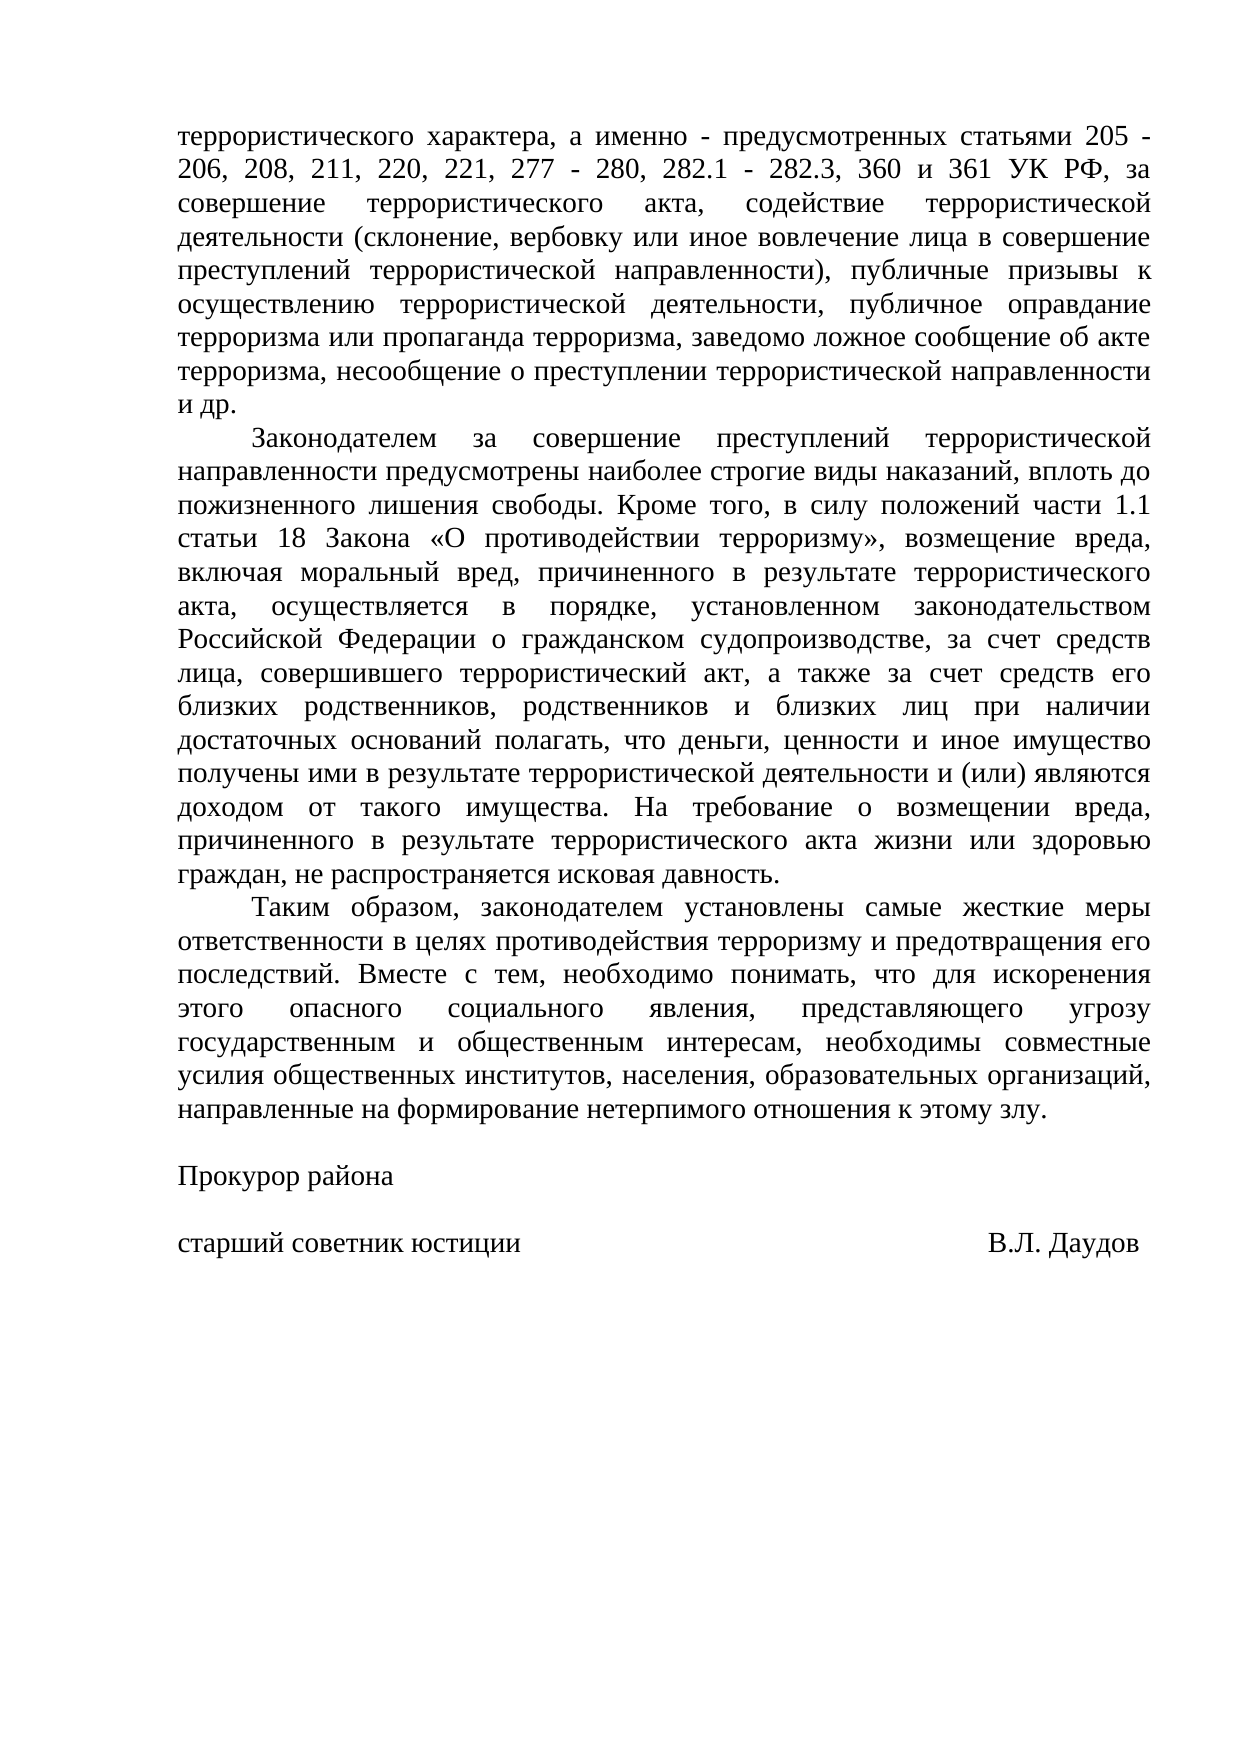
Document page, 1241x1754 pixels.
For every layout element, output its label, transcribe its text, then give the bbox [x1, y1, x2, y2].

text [177, 118, 1152, 420]
text старший советник юстиции В.Л. Даудов [177, 1225, 1152, 1258]
text Таким образом, законодателем установлены самые жесткие меры ответственности в целях противодействия терроризму и предотвращения его последствий. Вместе с тем, необходимо понимать, что для искоренения этого опасного социального явления, представляющего угрозу государственным и общественным интересам, необходимы совместные усилия общественных институтов, населения, образовательных организаций, направленные на формирование нетерпимого отношения к этому злу. [177, 889, 1152, 1124]
text Прокурор района [177, 1158, 1152, 1191]
text Законодателем за совершение преступлений террористической направленности предусмотрены наиболее строгие виды наказаний, вплоть до пожизненного лишения свободы. Кроме того, в силу положений части 1.1 статьи 18 Закона «О противодействии терроризму», возмещение вреда, включая моральный вред, причиненного в результате террористического акта, осуществляется в порядке, установленном законодательством Российской Федерации о гражданском судопроизводстве, за счет средств лица, совершившего террористический акт, а также за счет средств его близких родственников, родственников и близких лиц при наличии достаточных оснований полагать, что деньги, ценности и иное имущество получены ими в результате террористической деятельности и (или) являются доходом от такого имущества. На требование о возмещении вреда, причиненного в результате террористического акта жизни или здоровью граждан, не распространяется исковая давность. [177, 420, 1152, 889]
